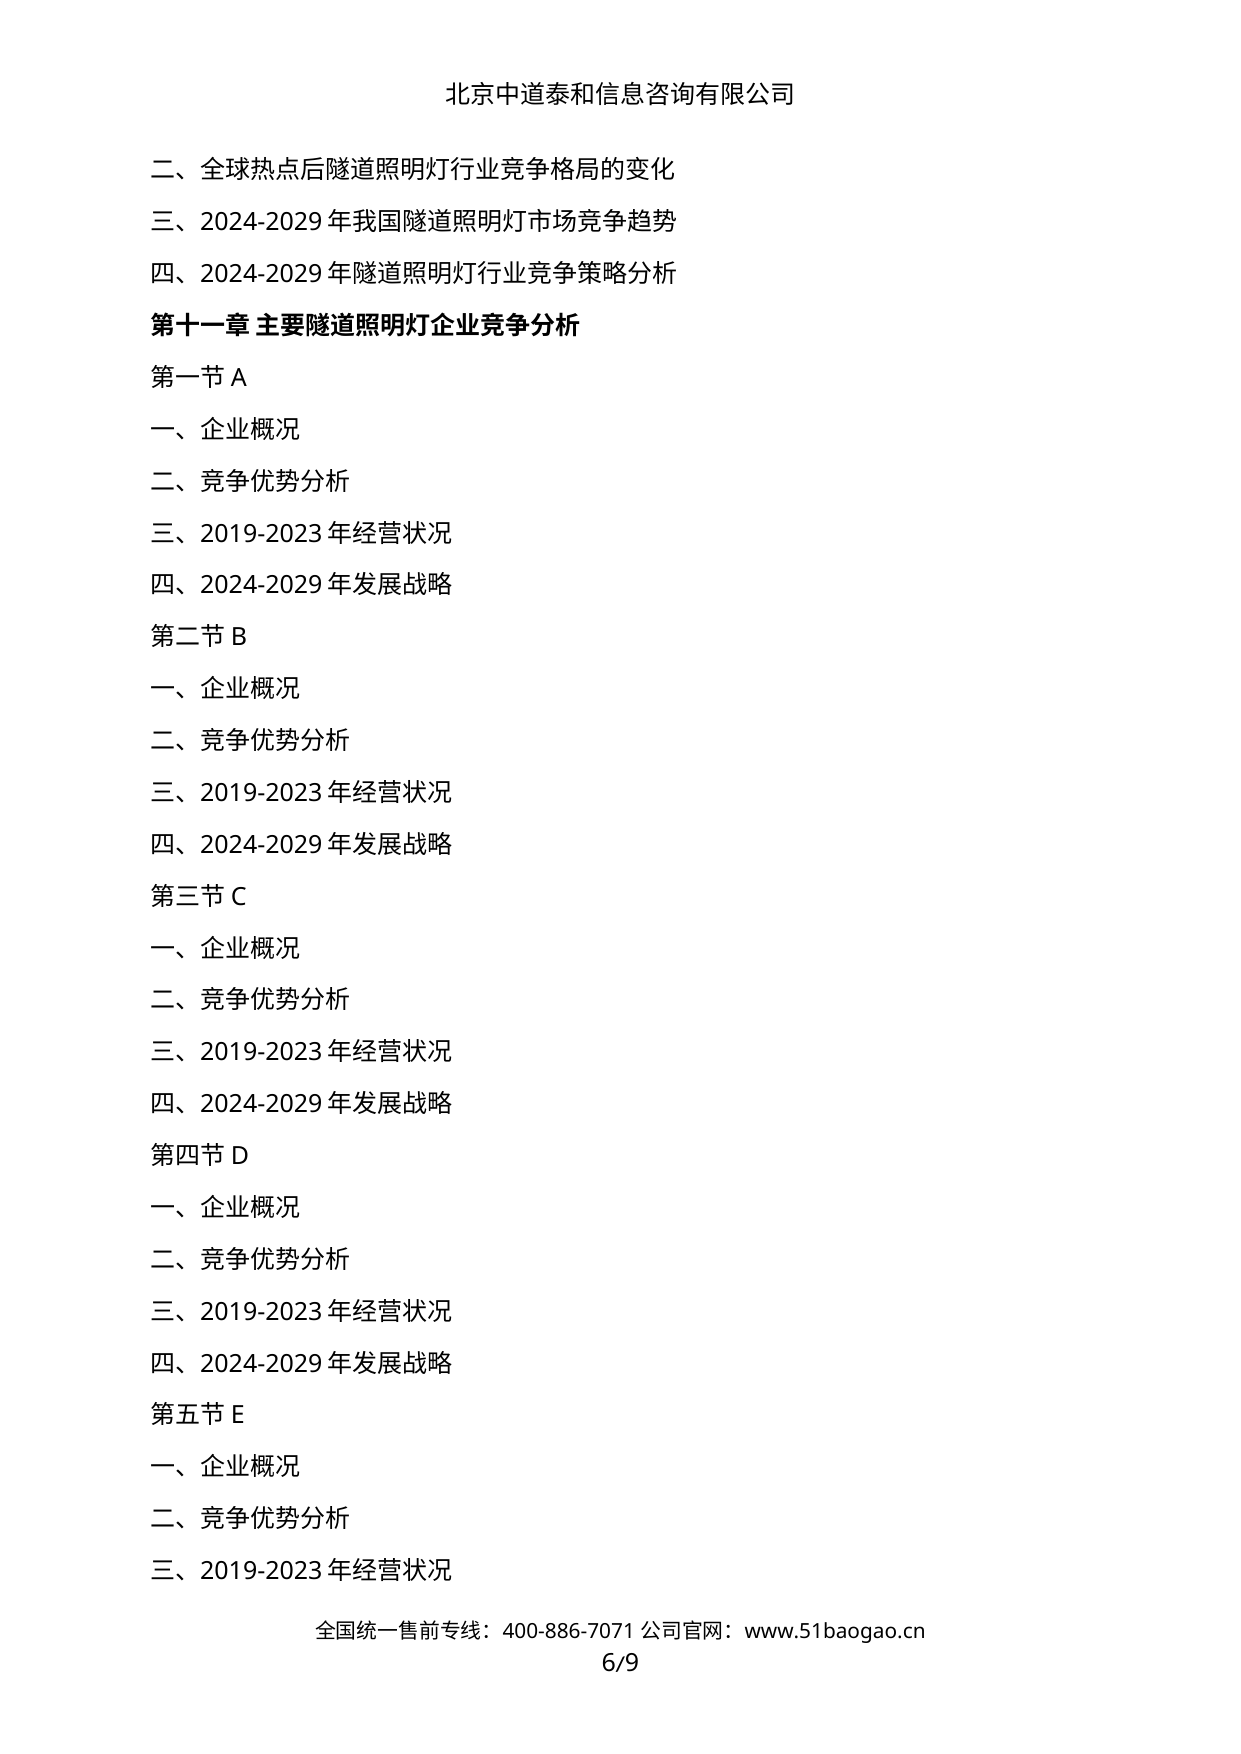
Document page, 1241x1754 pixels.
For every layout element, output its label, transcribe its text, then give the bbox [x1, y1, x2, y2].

text 三、2019-2023年经营状况 [150, 772, 1090, 809]
text 四、2024-2029年发展战略 [150, 1343, 1090, 1379]
text 第五节 E [150, 1395, 1090, 1431]
text 三、2019-2023年经营状况 [150, 1032, 1090, 1068]
text 二、竞争优势分析 [150, 461, 1090, 497]
text 一、企业概况 [150, 669, 1090, 705]
text 三、2024-2029年我国隧道照明灯市场竞争趋势 [150, 202, 1090, 238]
text 四、2024-2029年隧道照明灯行业竞争策略分析 [150, 254, 1090, 290]
text 一、企业概况 [150, 1447, 1090, 1483]
text 一、企业概况 [150, 1187, 1090, 1224]
text 四、2024-2029年发展战略 [150, 1084, 1090, 1120]
text 二、竞争优势分析 [150, 980, 1090, 1016]
text 三、2019-2023年经营状况 [150, 1551, 1090, 1587]
text 二、竞争优势分析 [150, 1239, 1090, 1276]
text 第一节 A [150, 357, 1090, 394]
text 三、2019-2023年经营状况 [150, 513, 1090, 549]
text 一、企业概况 [150, 928, 1090, 964]
text 一、企业概况 [150, 409, 1090, 446]
text 第三节 C [150, 876, 1090, 912]
text 三、2019-2023年经营状况 [150, 1291, 1090, 1327]
text 四、2024-2029年发展战略 [150, 824, 1090, 861]
text 二、竞争优势分析 [150, 1499, 1090, 1535]
text 二、竞争优势分析 [150, 721, 1090, 757]
text 四、2024-2029年发展战略 [150, 565, 1090, 601]
text 第十一章 主要隧道照明灯企业竞争分析 [150, 306, 1090, 342]
text 第二节 B [150, 617, 1090, 653]
text 二、全球热点后隧道照明灯行业竞争格局的变化 [150, 150, 1090, 186]
text 第四节 D [150, 1136, 1090, 1172]
